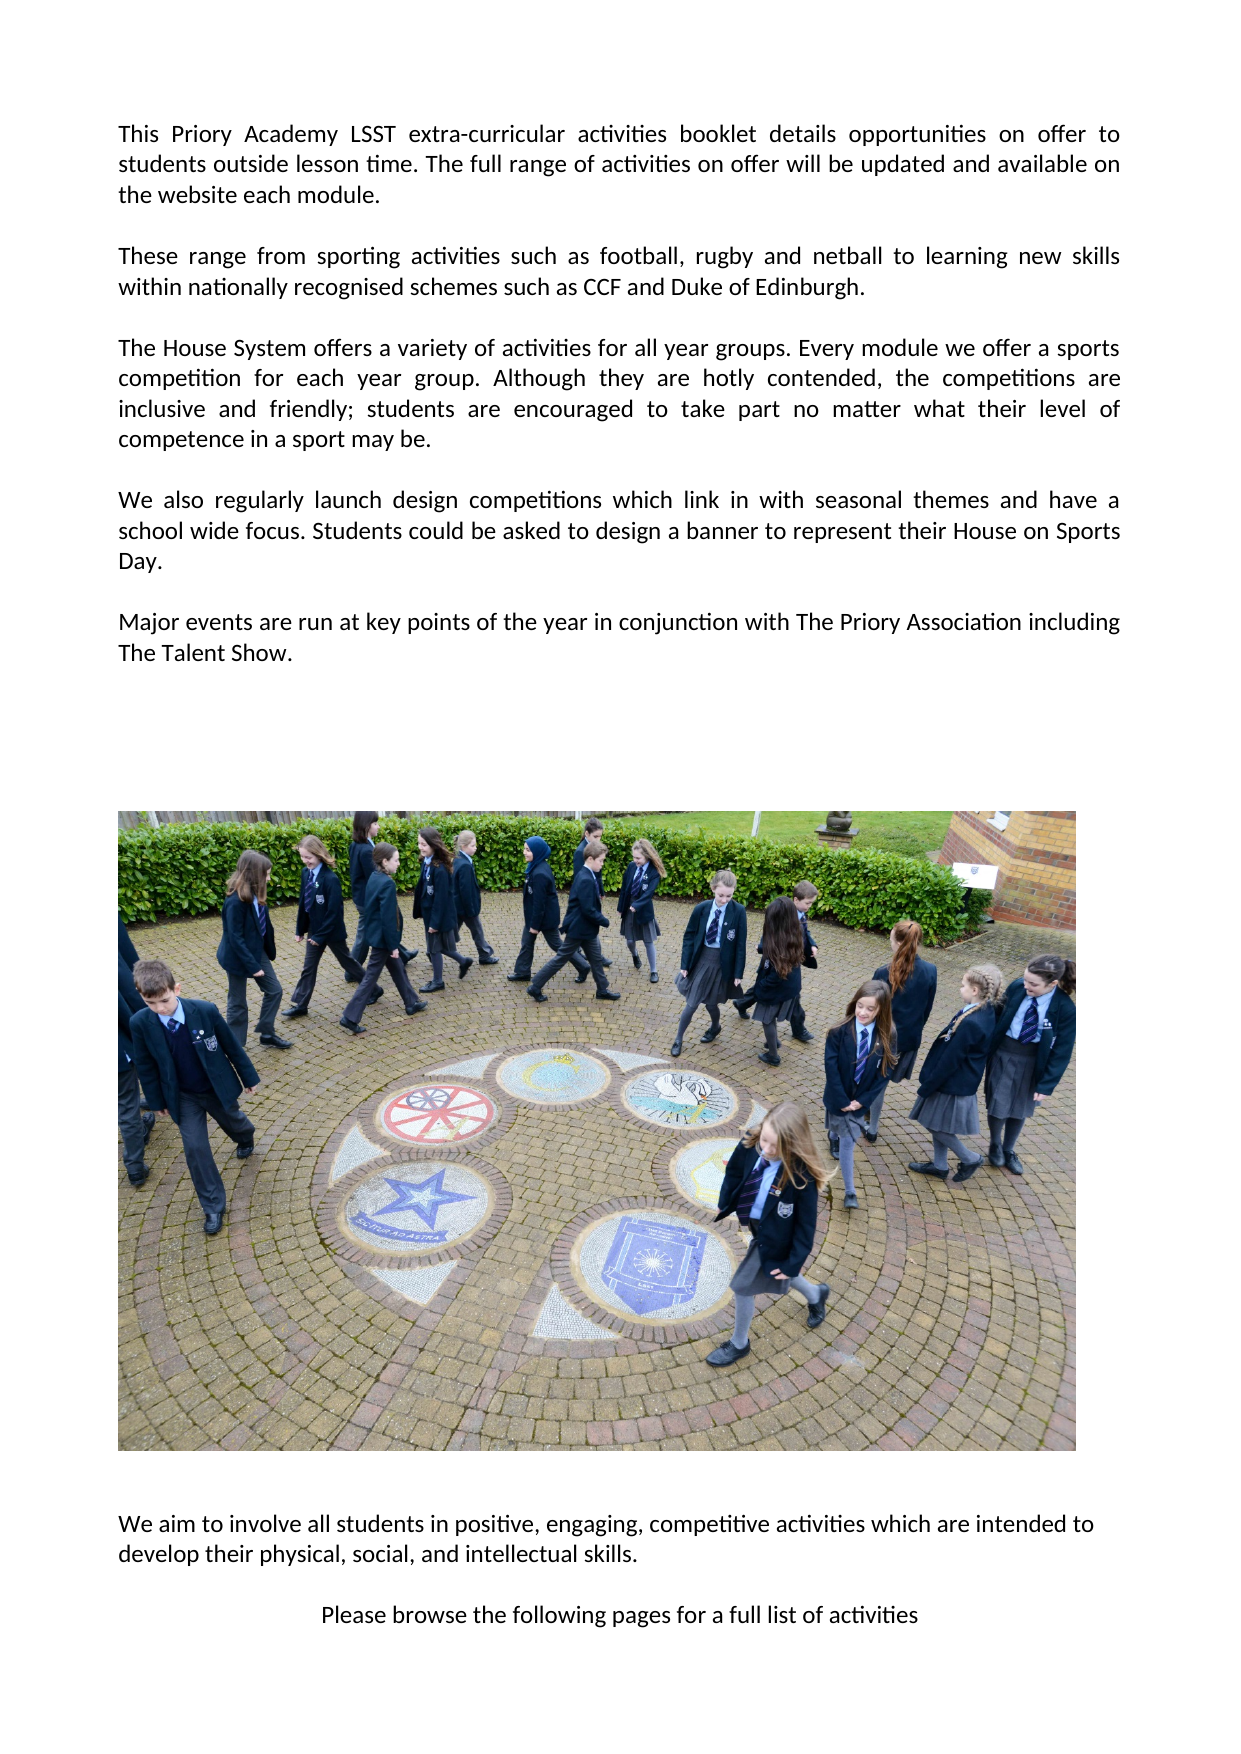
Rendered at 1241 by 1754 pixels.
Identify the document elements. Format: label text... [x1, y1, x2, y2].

text The House System offers a variety of activities for all year groups. Every module we offer a sports competition for each year group. Although they are hotly contended, the competitions are inclusive and friendly; students are encouraged to take part no matter what their level of competence in a sport may be. [118, 332, 1122, 454]
text These range from sporting activities such as football, rugby and netball to learning new skills within nationally recognised schemes such as CCF and Duke of Edinburgh. [118, 240, 1122, 301]
text We also regularly launch design competitions which link in with seasonal themes and have a school wide focus. Students could be asked to design a banner to represent their House on Sports Day. [118, 484, 1122, 576]
text Please browse the following pages for a full list of activities [118, 1599, 1122, 1630]
text We aim to involve all students in positive, engaging, competitive activities which are intended to develop their physical, social, and intellectual skills. [118, 1508, 1122, 1569]
picture [118, 811, 1076, 1451]
text Major events are run at key points of the year in conjunction with The Priory Association including The Talent Show. [118, 606, 1122, 667]
text This Priory Academy LSST extra-curricular activities booklet details opportunities on offer to students outside lesson time. The full range of activities on offer will be updated and available on the website each module. [118, 118, 1122, 210]
